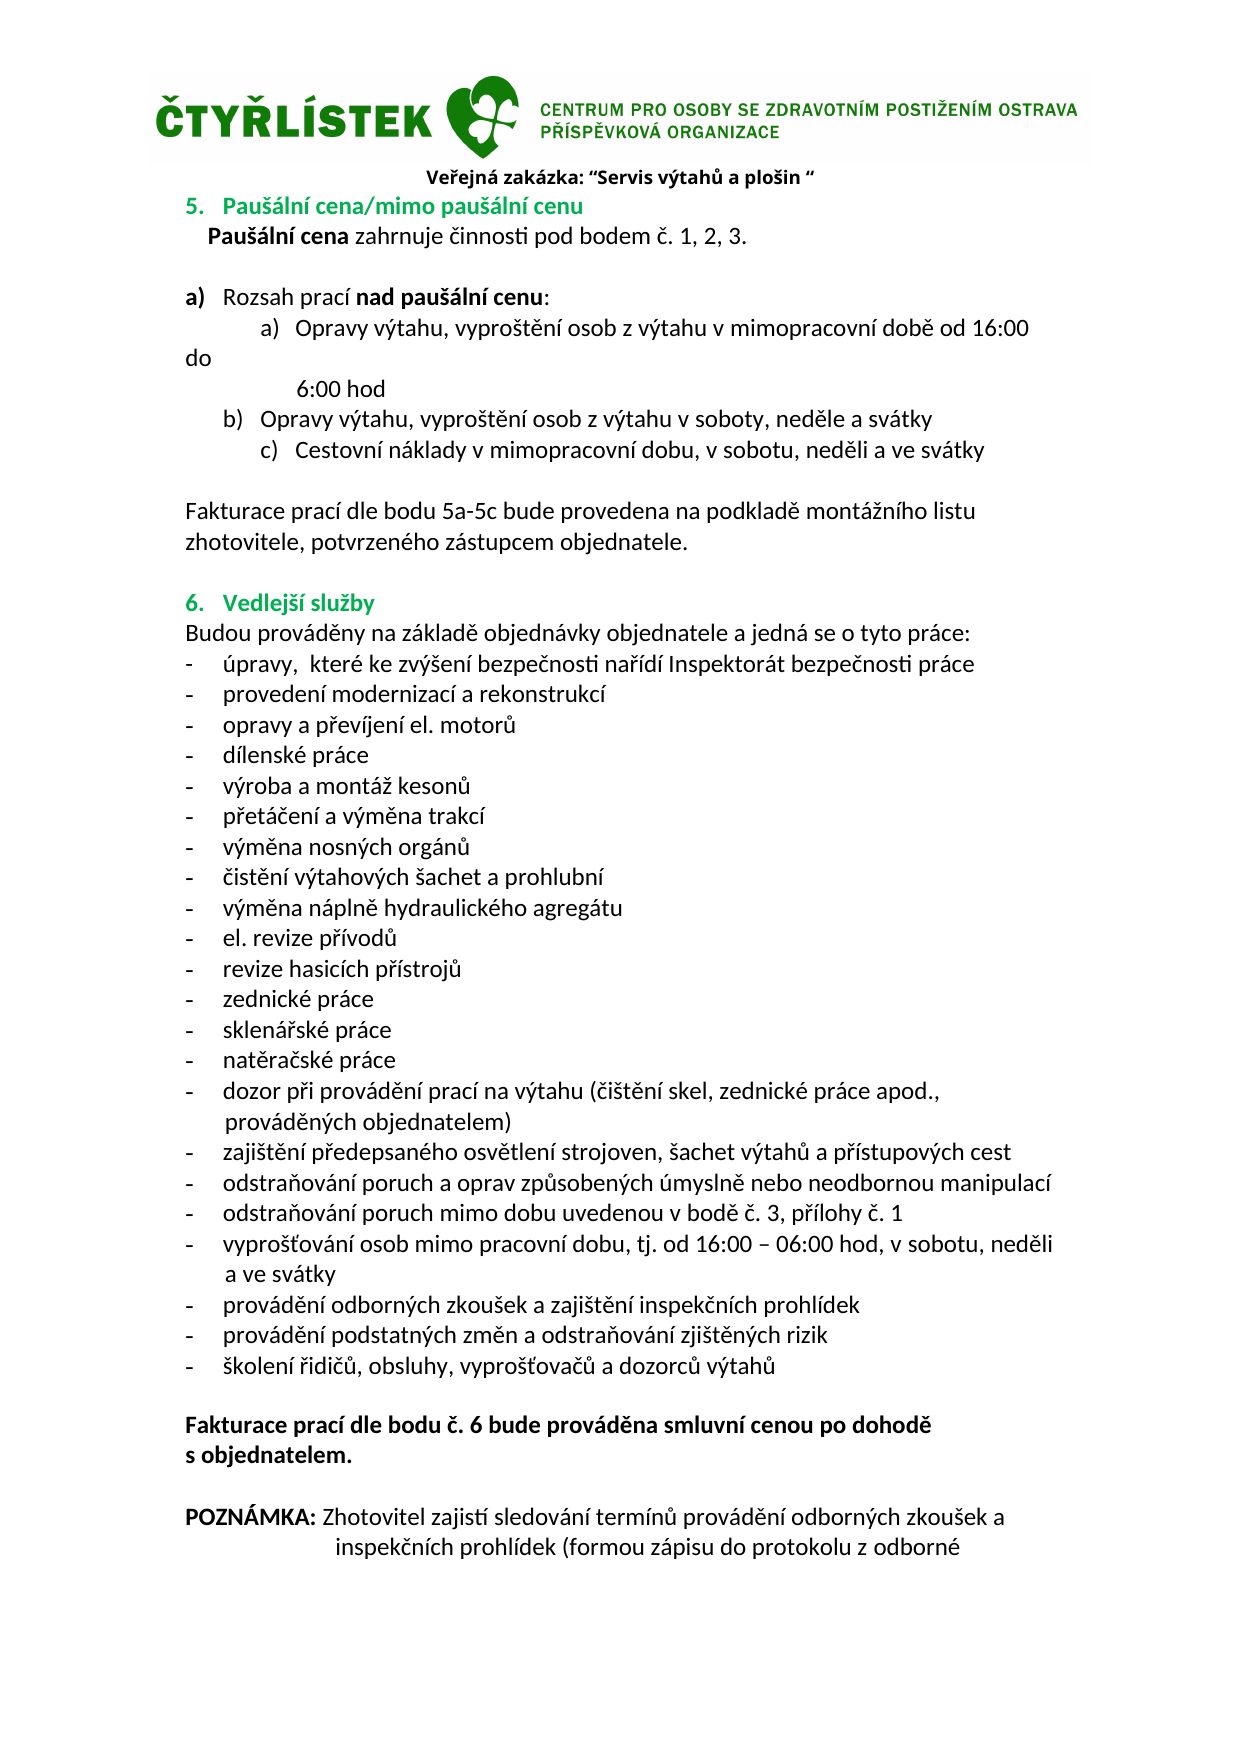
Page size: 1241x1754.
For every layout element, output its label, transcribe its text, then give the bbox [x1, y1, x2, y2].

list odstraňování poruch a oprav způsobených úmyslně nebo neodbornou manipulací [185, 1167, 1055, 1197]
list školení řidičů, obsluhy, vyprošťovačů a dozorců výtahů [185, 1350, 1055, 1380]
list sklenářské práce [185, 1014, 1055, 1044]
list 6:00 hod [185, 373, 1055, 404]
picture [147, 73, 1093, 165]
text Paušální cena zahrnuje činnosti pod bodem č. 1, 2, 3. [185, 221, 1055, 251]
list zajištění předepsaného osvětlení strojoven, šachet výtahů a přístupových cest [185, 1136, 1055, 1167]
list čistění výtahových šachet a prohlubní [185, 861, 1055, 892]
list výměna náplně hydraulického agregátu [185, 892, 1055, 922]
list opravy a převíjení el. motorů [185, 709, 1055, 739]
text Fakturace prací dle bodu č. 6 bude prováděna smluvní cenou po dohodě s objednatelem. [185, 1409, 1055, 1470]
list provádění odborných zkoušek a zajištění inspekčních prohlídek [185, 1289, 1055, 1319]
list el. revize přívodů [185, 922, 1055, 953]
list provádění podstatných změn a odstraňování zjištěných rizik [185, 1319, 1055, 1350]
list revize hasicích přístrojů [185, 953, 1055, 983]
text 6. Vedlejší služby [185, 587, 1055, 617]
text a ve svátky [185, 1258, 1055, 1289]
list výměna nosných orgánů [185, 831, 1055, 861]
list odstraňování poruch mimo dobu uvedenou v bodě č. 3, přílohy č. 1 [185, 1197, 1055, 1228]
list natěračské práce [185, 1044, 1055, 1075]
list a) Opravy výtahu, vyproštění osob z výtahu v mimopracovní době od 16:00 do [185, 312, 1055, 373]
text prováděných objednatelem) [185, 1106, 1055, 1136]
text b) Opravy výtahu, vyproštění osob z výtahu v soboty, neděle a svátky [223, 404, 1102, 434]
text Fakturace prací dle bodu 5a-5c bude provedena na podkladě montážního listu zhotovitele, potvrzeného zástupcem objednatele. [185, 495, 1055, 556]
list zednické práce [185, 983, 1055, 1014]
list výroba a montáž kesonů [185, 770, 1055, 800]
text 5. Paušální cena/mimo paušální cenu [185, 190, 1055, 221]
list c) Cestovní náklady v mimopracovní dobu, v sobotu, neděli a ve svátky [185, 434, 1055, 465]
list dílenské práce [185, 739, 1055, 770]
text - úpravy, které ke zvýšení bezpečnosti nařídí Inspektorát bezpečnosti práce [185, 648, 1055, 678]
list dozor při provádění prací na výtahu (čištění skel, zednické práce apod., [185, 1075, 1055, 1106]
text Budou prováděny na základě objednávky objednatele a jedná se o tyto práce: [185, 617, 1055, 648]
list vyprošťování osob mimo pracovní dobu, tj. od 16:00 – 06:00 hod, v sobotu, neděli [185, 1228, 1055, 1258]
list provedení modernizací a rekonstrukcí [185, 678, 1055, 709]
list Rozsah prací nad paušální cenu: [185, 282, 1055, 312]
list přetáčení a výměna trakcí [185, 800, 1055, 831]
